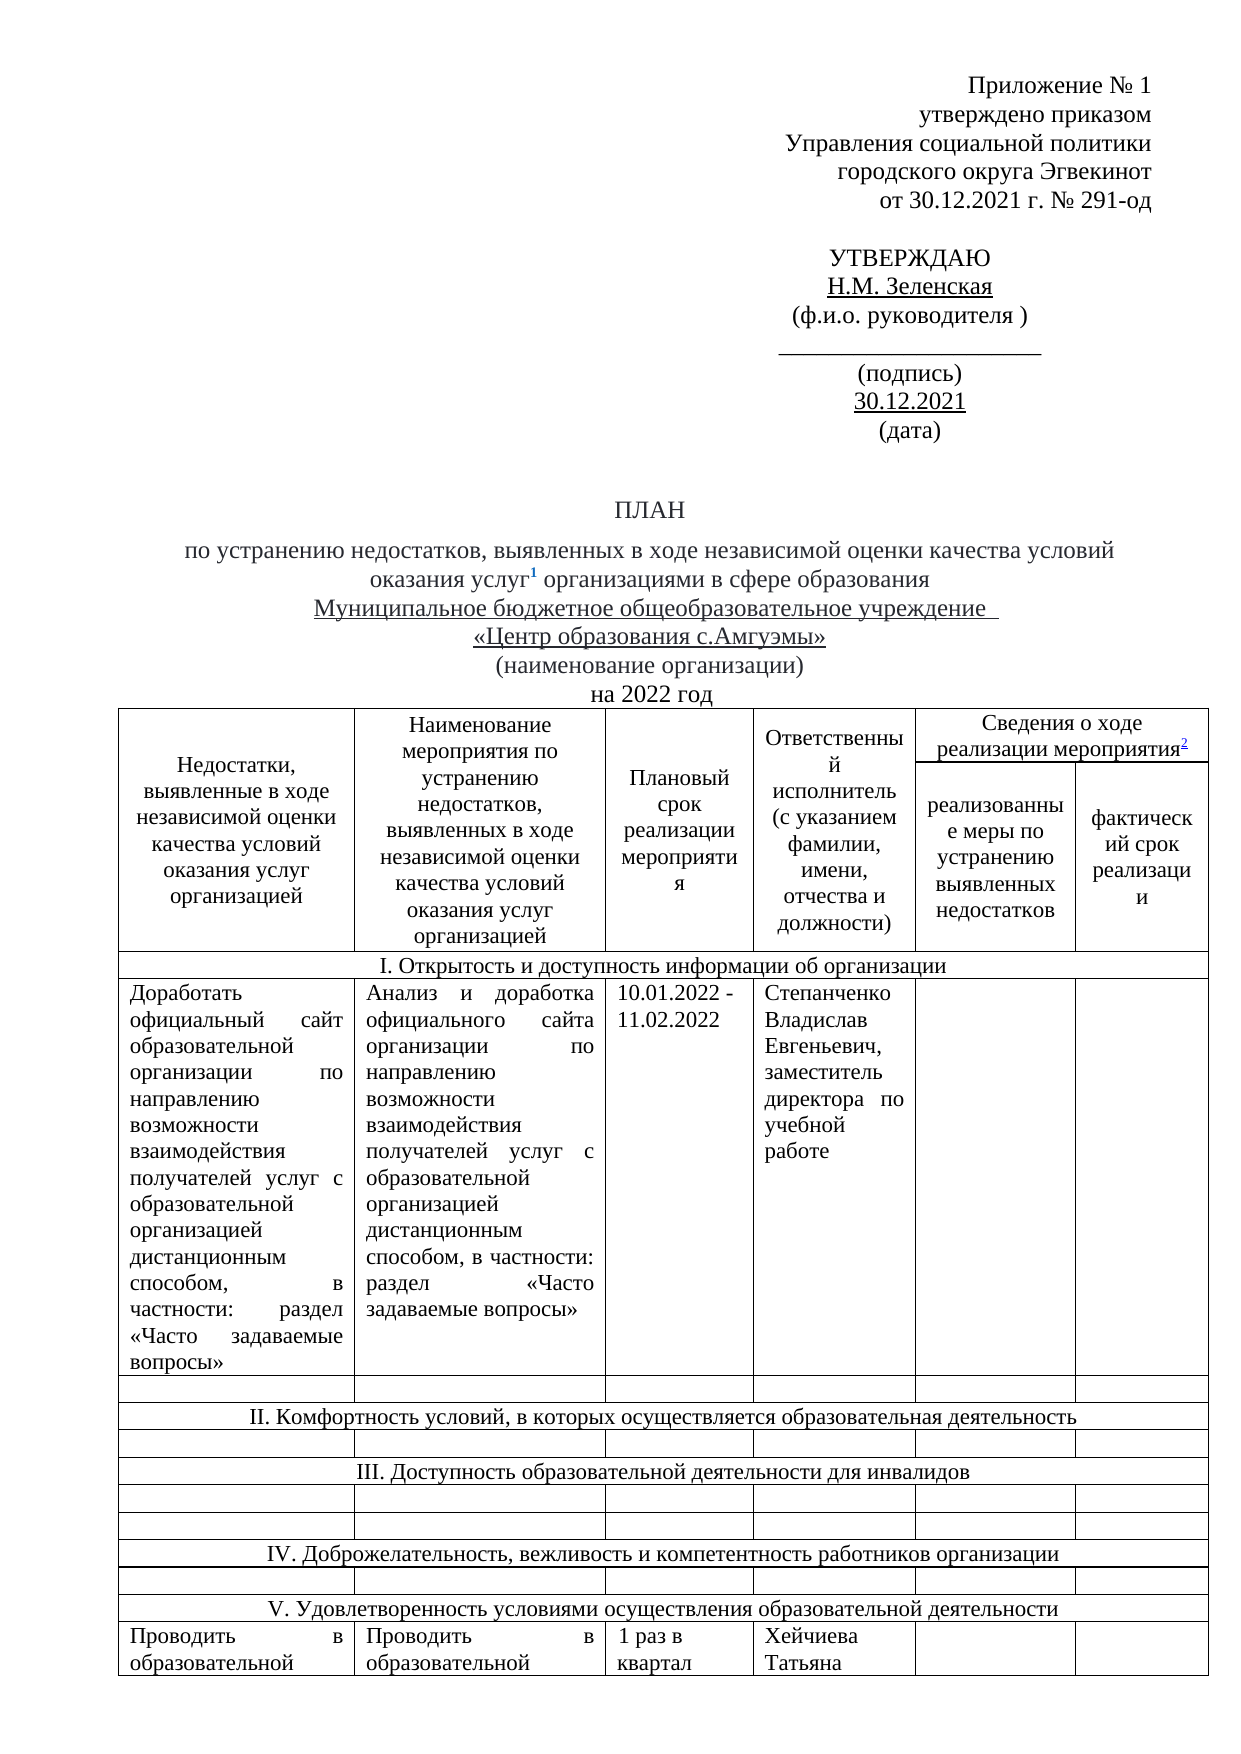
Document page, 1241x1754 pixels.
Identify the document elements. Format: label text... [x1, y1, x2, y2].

table_cell [754, 1376, 915, 1402]
table_cell Степанченко Владислав Евгеньевич, заместитель директора по учебной работе [754, 979, 915, 1374]
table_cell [355, 1622, 605, 1675]
table_cell [916, 1622, 1075, 1675]
table_cell [754, 1485, 915, 1512]
table_cell II. Комфортность условий, в которых осуществляется образовательная деятельность [119, 1403, 1208, 1429]
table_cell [754, 1622, 915, 1675]
table_header Недостатки, выявленные в ходе независимой оценки качества условий оказания услуг организацией [119, 709, 354, 951]
table_cell [606, 1485, 753, 1512]
table_cell [1076, 1485, 1208, 1512]
table_cell [1076, 1622, 1208, 1675]
table_cell [754, 1568, 915, 1594]
table_cell [119, 1376, 354, 1402]
table_cell 1 раз в квартал [606, 1622, 753, 1675]
table_cell [754, 1430, 915, 1457]
text Муниципальное бюджетное общеобразовательное учреждение [148, 593, 1152, 621]
table_cell [1076, 1430, 1208, 1457]
table_cell [916, 979, 1075, 1374]
table_header Ответственный исполнитель (с указанием фамилии, имени, отчества и должности) [754, 709, 915, 951]
table_cell [119, 1513, 354, 1539]
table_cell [119, 1622, 354, 1675]
table_cell III. Доступность образовательной деятельности для инвалидов [119, 1458, 1208, 1484]
table_cell [1076, 979, 1208, 1374]
text (наименование организации) [148, 650, 1152, 679]
table_cell [355, 1376, 605, 1402]
table_cell [916, 1513, 1075, 1539]
table_cell 10.01.2022 - 11.02.2022 [606, 979, 753, 1374]
table_cell [119, 1430, 354, 1457]
table_cell 30.12.2021 (дата) [668, 386, 1152, 444]
table_cell [916, 1485, 1075, 1512]
text ПЛАН [148, 495, 1152, 524]
table_header Плановый срок реализации мероприятия [606, 709, 753, 951]
table_cell IV. Доброжелательность, вежливость и компетентность работников организации [119, 1540, 1208, 1566]
table_cell [1076, 1513, 1208, 1539]
text Управления социальной политики [709, 128, 1152, 156]
text утверждено приказом [709, 99, 1152, 128]
table_cell [606, 1513, 753, 1539]
table_cell [119, 1485, 354, 1512]
table_cell [119, 1568, 354, 1594]
table_cell [355, 1430, 605, 1457]
table_cell [355, 1568, 605, 1594]
text по устранению недостатков, выявленных в ходе независимой оценки качества условий оказания услуг1 организациями в сфере образования [148, 535, 1152, 593]
table_cell [606, 1430, 753, 1457]
table_cell [1076, 1568, 1208, 1594]
table_cell реализованные меры по устранению выявленных недостатков [916, 763, 1075, 951]
table_cell V. Удовлетворенность условиями осуществления образовательной деятельности [119, 1595, 1208, 1621]
table_cell [754, 1513, 915, 1539]
table_header Сведения о ходе реализации мероприятия2 [916, 709, 1208, 761]
table_cell [355, 1513, 605, 1539]
text от 30.12.2021 г. № 291-од [709, 185, 1152, 214]
table_cell [916, 1376, 1075, 1402]
table_cell Анализ и доработка официального сайта организации по направлению возможности взаимодействия получателей услуг с образовательной организацией дистанционным способом, в частности: раздел «Часто задаваемые вопросы» [355, 979, 605, 1374]
table_header УТВЕРЖДАЮ Н.М. Зеленская (ф.и.о. руководителя ) [668, 243, 1152, 329]
table_cell [606, 1568, 753, 1594]
table_cell _____________________ (подпись) [668, 329, 1152, 386]
table_cell I. Открытость и доступность информации об организации [119, 952, 1208, 978]
table_cell фактический срок реализации [1076, 763, 1208, 951]
table_cell [606, 1376, 753, 1402]
table_cell [1076, 1376, 1208, 1402]
text городского округа Эгвекинот [709, 156, 1152, 185]
table_cell Доработать официальный сайт образовательной организации по направлению возможности взаимодействия получателей услуг с образовательной организацией дистанционным способом, в частности: раздел «Часто задаваемые вопросы» [119, 979, 354, 1374]
table_cell [916, 1430, 1075, 1457]
table_cell [916, 1568, 1075, 1594]
text «Центр образования с.Амгуэмы» [148, 621, 1152, 650]
text Приложение № 1 [709, 70, 1152, 99]
text на 2022 год [148, 679, 1152, 708]
table_header Наименование мероприятия по устранению недостатков, выявленных в ходе независимой оценки качества условий оказания услуг организацией [355, 709, 605, 951]
table_cell [355, 1485, 605, 1512]
